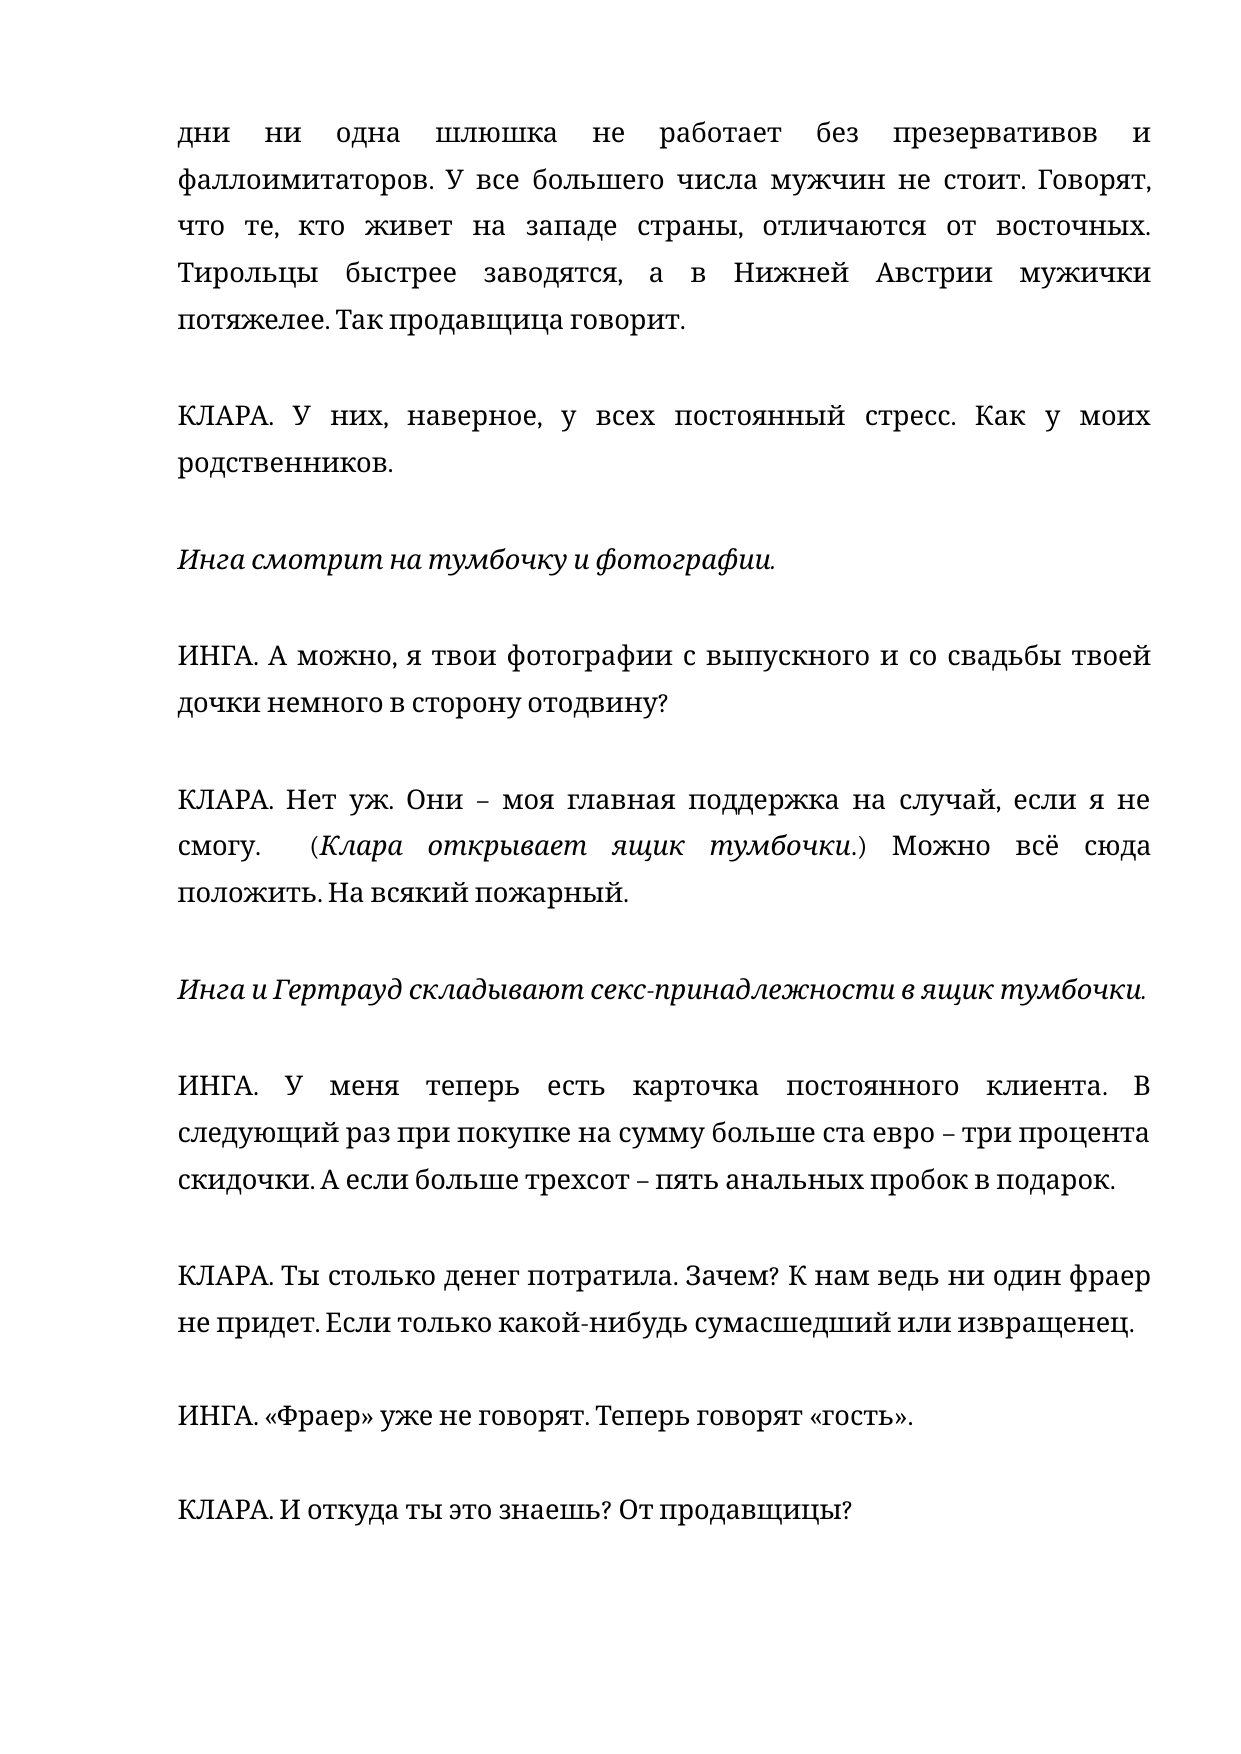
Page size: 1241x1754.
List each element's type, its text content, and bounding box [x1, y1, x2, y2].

text ИНГА. У меня теперь есть карточка постоянного клиента. В следующий раз при покупке на сумму больше ста евро – три процента скидочки. А если больше трехсот – пять анальных пробок в подарок. [177, 1071, 1152, 1196]
text КЛАРА. Нет уж. Они – моя главная поддержка на случай, если я не смогу. (Клара открывает ящик тумбочки.) Можно всё сюда положить. На всякий пожарный. [177, 785, 1152, 909]
text КЛАРА. У них, наверное, у всех постоянный стресс. Как у моих родственников. [177, 401, 1152, 479]
text Инга и Гертрауд складывают секс-принадлежности в ящик тумбочки. [177, 975, 1152, 1006]
text ИНГА. «Фраер» уже не говорят. Теперь говорят «гость». [177, 1401, 1152, 1433]
text Инга смотрит на тумбочку и фотографии. [177, 545, 1152, 576]
text КЛАРА. И откуда ты это знаешь? От продавщицы? [177, 1495, 1152, 1526]
text ИНГА. А можно, я твои фотографии с выпускного и со свадьбы твоей дочки немного в сторону отодвину? [177, 641, 1152, 719]
text КЛАРА. Ты столько денег потратила. Зачем? К нам ведь ни один фраер не придет. Если только какой-нибудь сумасшедший или извращенец. [177, 1261, 1152, 1339]
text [177, 118, 1152, 336]
